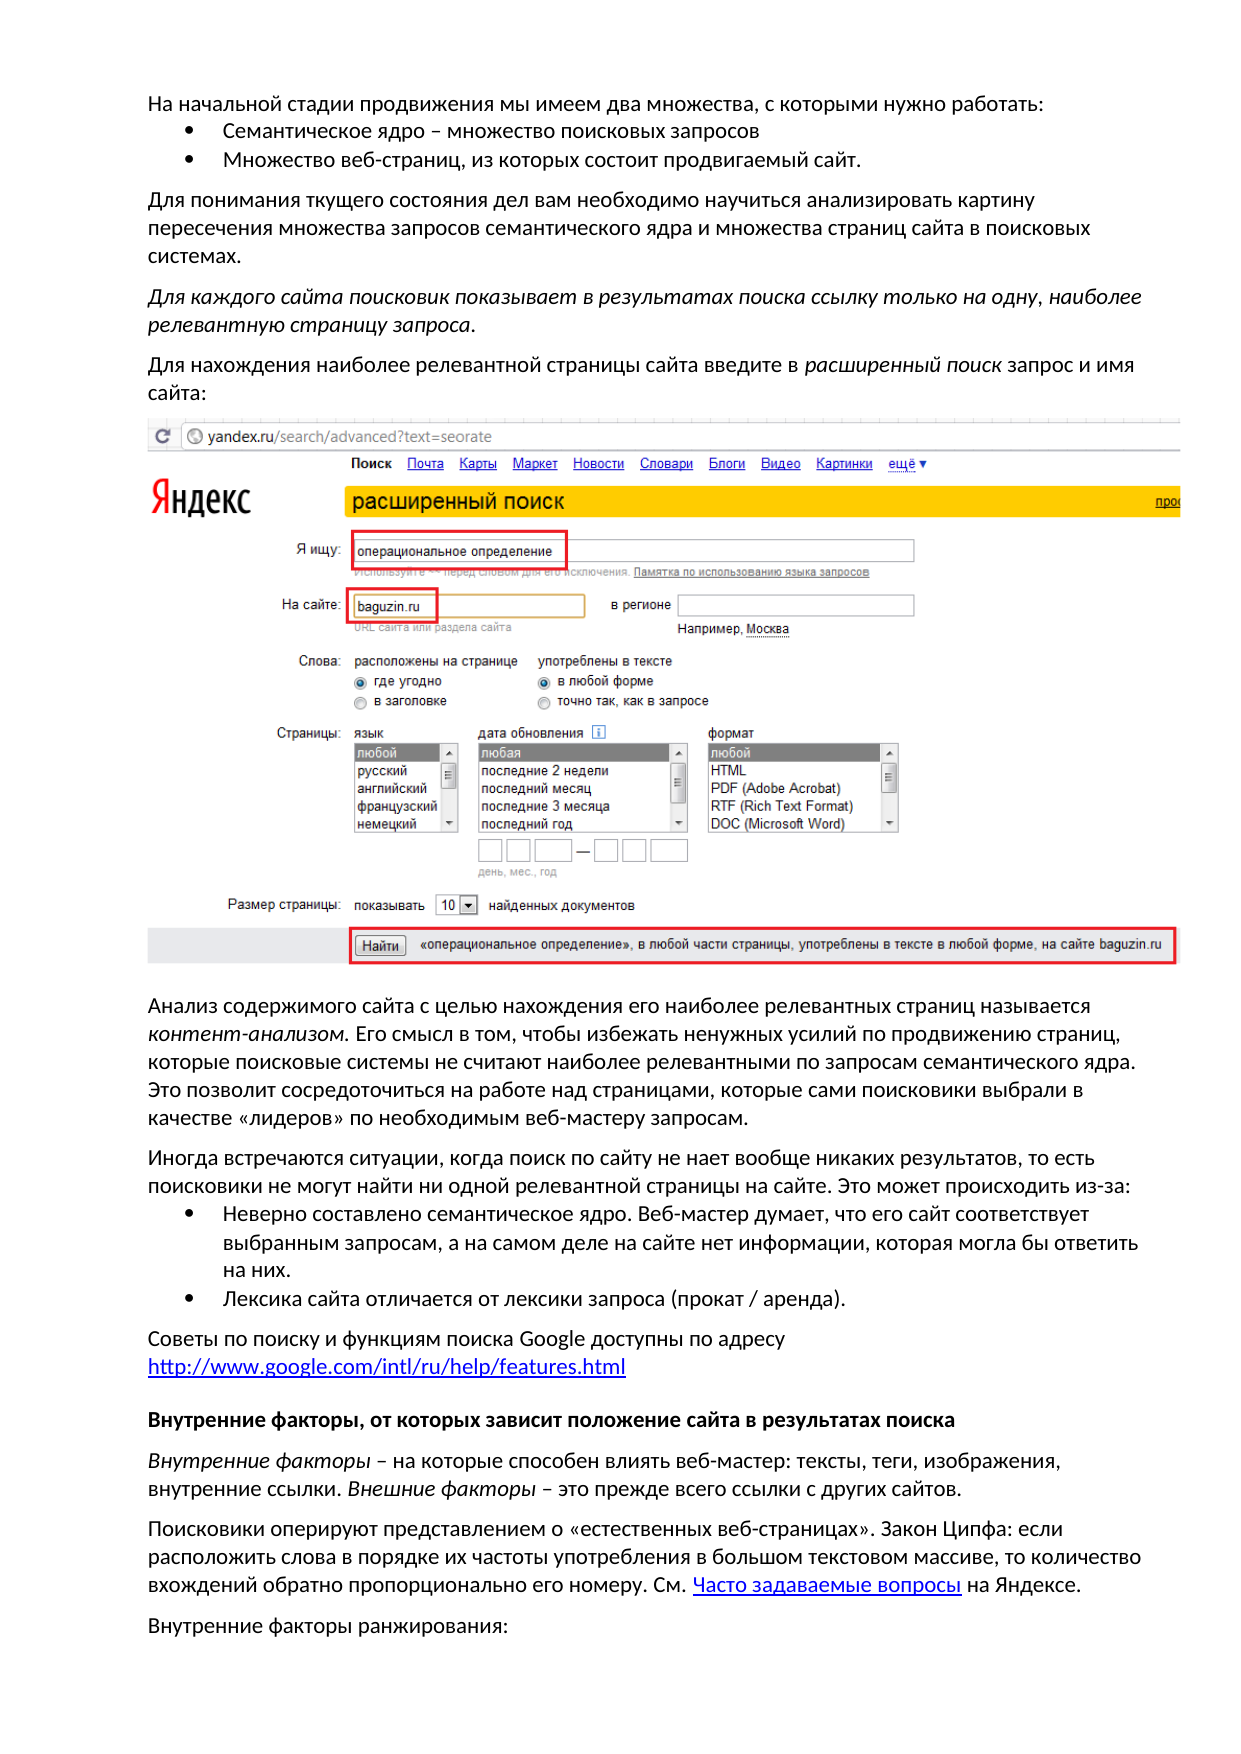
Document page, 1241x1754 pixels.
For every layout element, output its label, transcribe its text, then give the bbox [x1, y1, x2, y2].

text Поисковики оперируют представлением о «естественных веб-страницах». Закон Ципфа: если расположить слова в порядке их частоты употребления в большом текстовом массиве, то количество вхождений обратно пропорционально его номеру. См. Часто задаваемые вопросы на Яндексе. [148, 1514, 1152, 1598]
text Внутренние факторы ранжирования: [148, 1611, 1152, 1639]
text Для каждого сайта поисковик показывает в результатах поиска ссылку только на одну, наиболее релевантную страницу запроса. [148, 282, 1152, 338]
text Внутренние факторы – на которые способен влиять веб-мастер: тексты, теги, изображения, внутренние ссылки. Внешние факторы – это прежде всего ссылки с других сайтов. [148, 1446, 1152, 1502]
list Лексика сайта отличается от лексики запроса (прокат / аренда). [185, 1284, 1152, 1312]
text Для нахождения наиболее релевантной страницы сайта введите в расширенный поиск запрос и имя сайта: [148, 350, 1152, 406]
text Советы по поиску и функциям поиска Google доступны по адресу http://www.google.com/intl/ru/help/features.html [148, 1324, 1152, 1380]
text Анализ содержимого сайта с целью нахождения его наиболее релевантных страниц называется контент-анализом. Его смысл в том, чтобы избежать ненужных усилий по продвижению страниц, которые поисковые системы не считают наиболее релевантными по запросам семантического ядра. Это позволит сосредоточиться на работе над страницами, которые сами поисковики выбрали в качестве «лидеров» по необходимым веб-мастеру запросам. [148, 991, 1152, 1131]
text Внутренние факторы, от которых зависит положение сайта в результатах поиска [148, 1405, 1152, 1433]
text Иногда встречаются ситуации, когда поиск по сайту не нает вообще никаких результатов, то есть поисковики не могут найти ни одной релевантной страницы на сайте. Это может происходить из-за: [148, 1143, 1152, 1199]
list Множество веб-страниц, из которых состоит продвигаемый сайт. [185, 145, 1152, 173]
picture [147, 418, 1181, 979]
text На начальной стадии продвижения мы имеем два множества, с которыми нужно работать: [148, 89, 1152, 117]
list Семантическое ядро – множество поисковых запросов [185, 117, 1152, 145]
text Для понимания ткущего состояния дел вам необходимо научиться анализировать картину пересечения множества запросов семантического ядра и множества страниц сайта в поисковых системах. [148, 185, 1152, 269]
list Неверно составлено семантическое ядро. Веб-мастер думает, что его сайт соответствует выбранным запросам, а на самом деле на сайте нет информации, которая могла бы ответить на них. [185, 1199, 1152, 1284]
